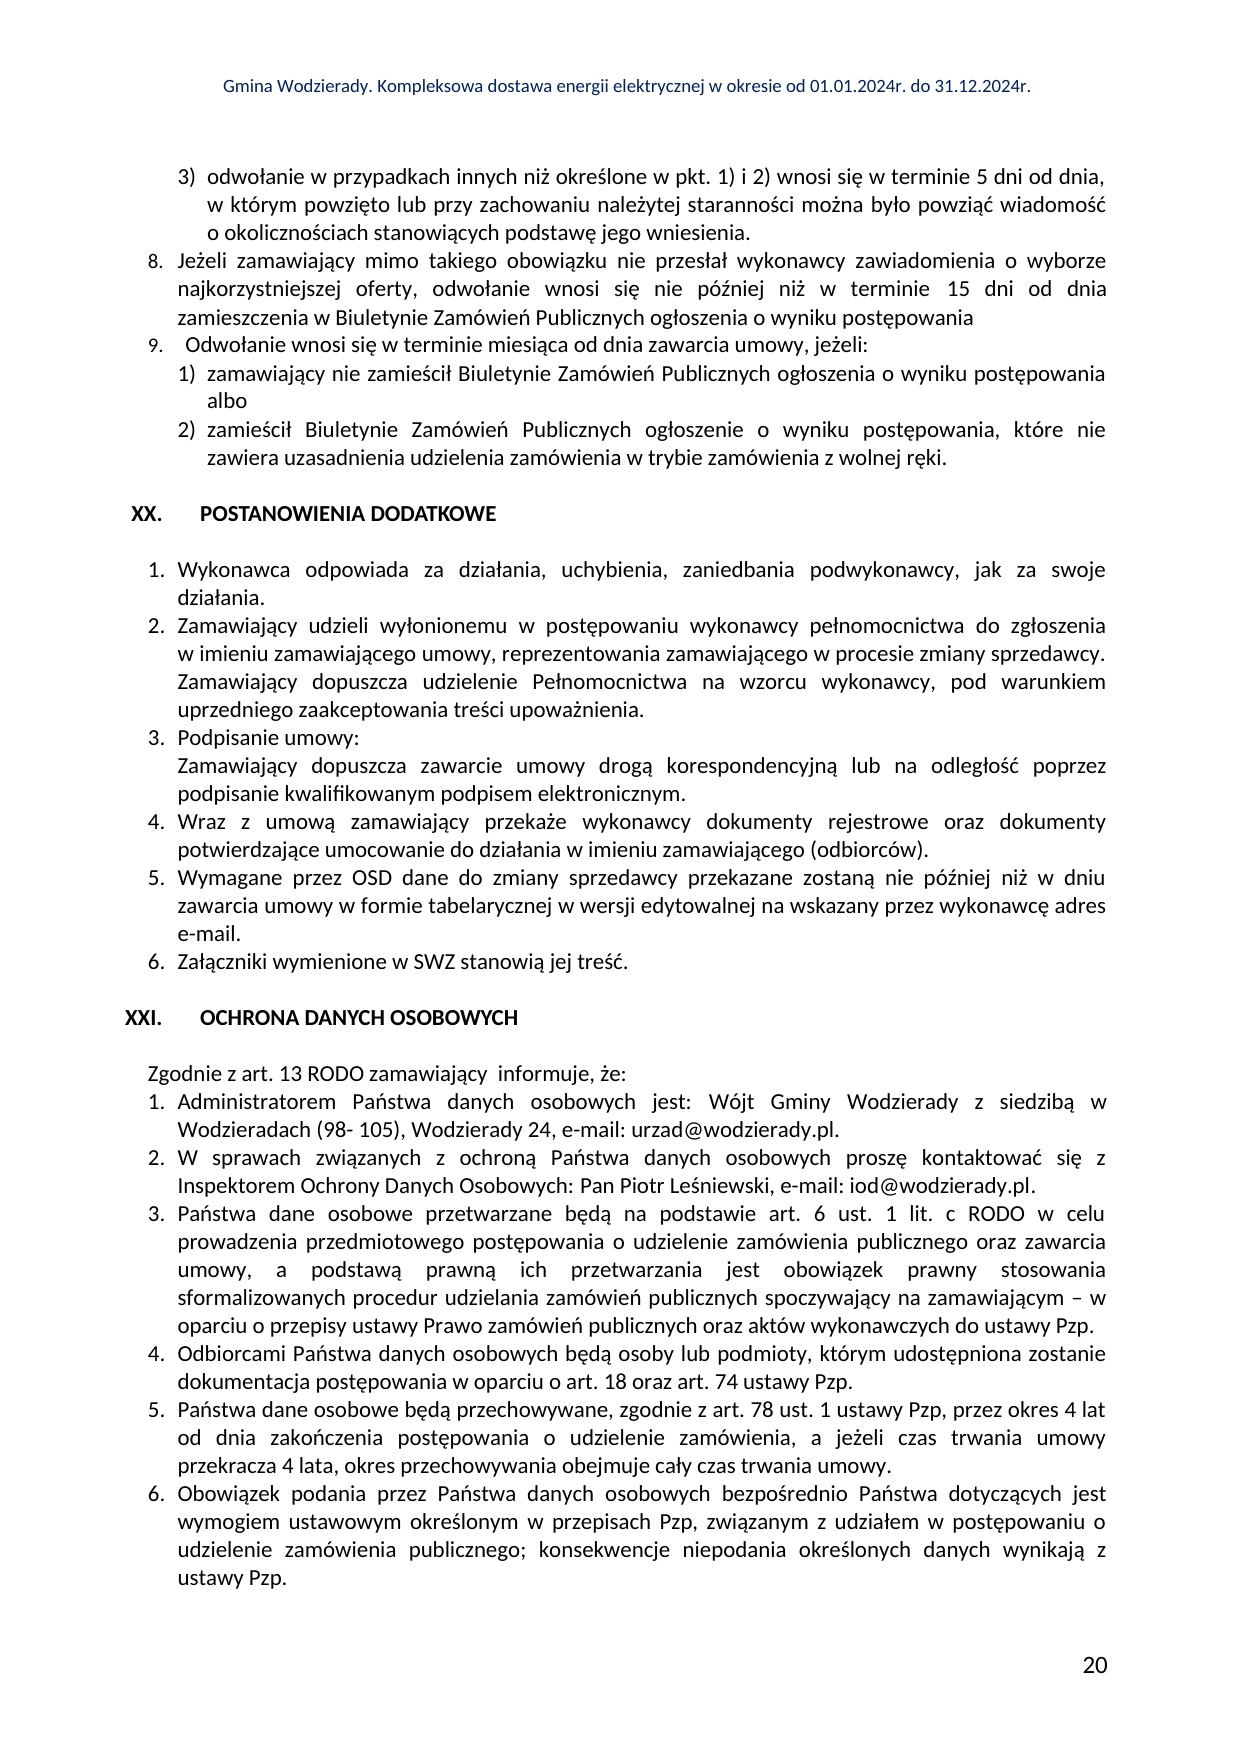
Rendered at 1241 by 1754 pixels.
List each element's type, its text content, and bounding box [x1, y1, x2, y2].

list odwołanie w przypadkach innych niż określone w pkt. 1) i 2) wnosi się w terminie 5 dni od dnia, w którym powzięto lub przy zachowaniu należytej staranności można było powziąć wiadomość o okolicznościach stanowiących podstawę jego wniesienia. [177, 162, 1107, 247]
list Załączniki wymienione w SWZ stanowią jej treść. [148, 947, 1107, 975]
list Wraz z umową zamawiający przekaże wykonawcy dokumenty rejestrowe oraz dokumenty potwierdzające umocowanie do działania w imieniu zamawiającego (odbiorców). [148, 807, 1107, 863]
list W sprawach związanych z ochroną Państwa danych osobowych proszę kontaktować się z Inspektorem Ochrony Danych Osobowych: Pan Piotr Leśniewski, e-mail: iod@wodzierady.pl. [148, 1143, 1107, 1199]
list Państwa dane osobowe przetwarzane będą na podstawie art. 6 ust. 1 lit. c RODO w celu prowadzenia przedmiotowego postępowania o udzielenie zamówienia publicznego oraz zawarcia umowy, a podstawą prawną ich przetwarzania jest obowiązek prawny stosowania sformalizowanych procedur udzielania zamówień publicznych spoczywający na zamawiającym – w oparciu o przepisy ustawy Prawo zamówień publicznych oraz aktów wykonawczych do ustawy Pzp. [148, 1199, 1107, 1339]
list Administratorem Państwa danych osobowych jest: Wójt Gminy Wodzierady z siedzibą w Wodzieradach (98- 105), Wodzierady 24, e-mail: urzad@wodzierady.pl. [148, 1087, 1107, 1143]
list Obowiązek podania przez Państwa danych osobowych bezpośrednio Państwa dotyczących jest wymogiem ustawowym określonym w przepisach Pzp, związanym z udziałem w postępowaniu o udzielenie zamówienia publicznego; konsekwencje niepodania określonych danych wynikają z ustawy Pzp. [148, 1479, 1107, 1592]
list zamawiający nie zamieścił Biuletynie Zamówień Publicznych ogłoszenia o wyniku postępowania albo [177, 359, 1107, 415]
list Odwołanie wnosi się w terminie miesiąca od dnia zawarcia umowy, jeżeli: [148, 331, 1107, 359]
list Podpisanie umowy: [148, 723, 1107, 751]
list zamieścił Biuletynie Zamówień Publicznych ogłoszenie o wyniku postępowania, które nie zawiera uzasadnienia udzielenia zamówienia w trybie zamówienia z wolnej ręki. [177, 415, 1107, 471]
list Odbiorcami Państwa danych osobowych będą osoby lub podmioty, którym udostępniona zostanie dokumentacja postępowania w oparciu o art. 18 oraz art. 74 ustawy Pzp. [148, 1339, 1107, 1395]
list Zamawiający udzieli wyłonionemu w postępowaniu wykonawcy pełnomocnictwa do zgłoszenia w imieniu zamawiającego umowy, reprezentowania zamawiającego w procesie zmiany sprzedawcy. Zamawiający dopuszcza udzielenie Pełnomocnictwa na wzorcu wykonawcy, pod warunkiem uprzedniego zaakceptowania treści upoważnienia. [148, 611, 1107, 723]
list Wymagane przez OSD dane do zmiany sprzedawcy przekazane zostaną nie później niż w dniu zawarcia umowy w formie tabelarycznej w wersji edytowalnej na wskazany przez wykonawcę adres e-mail. [148, 863, 1107, 947]
text Zamawiający dopuszcza zawarcie umowy drogą korespondencyjną lub na odległość poprzez podpisanie kwalifikowanym podpisem elektronicznym. [177, 751, 1107, 807]
subtitle POSTANOWIENIA DODATKOWE [162, 499, 1107, 527]
list Jeżeli zamawiający mimo takiego obowiązku nie przesłał wykonawcy zawiadomienia o wyborze najkorzystniejszej oferty, odwołanie wnosi się nie później niż w terminie 15 dni od dnia zamieszczenia w Biuletynie Zamówień Publicznych ogłoszenia o wyniku postępowania [148, 247, 1107, 331]
text Zgodnie z art. 13 RODO zamawiający informuje, że: [148, 1059, 1107, 1087]
list Wykonawca odpowiada za działania, uchybienia, zaniedbania podwykonawcy, jak za swoje działania. [148, 555, 1107, 611]
subtitle OCHRONA DANYCH OSOBOWYCH [162, 1003, 1107, 1031]
list Państwa dane osobowe będą przechowywane, zgodnie z art. 78 ust. 1 ustawy Pzp, przez okres 4 lat od dnia zakończenia postępowania o udzielenie zamówienia, a jeżeli czas trwania umowy przekracza 4 lata, okres przechowywania obejmuje cały czas trwania umowy. [148, 1395, 1107, 1479]
